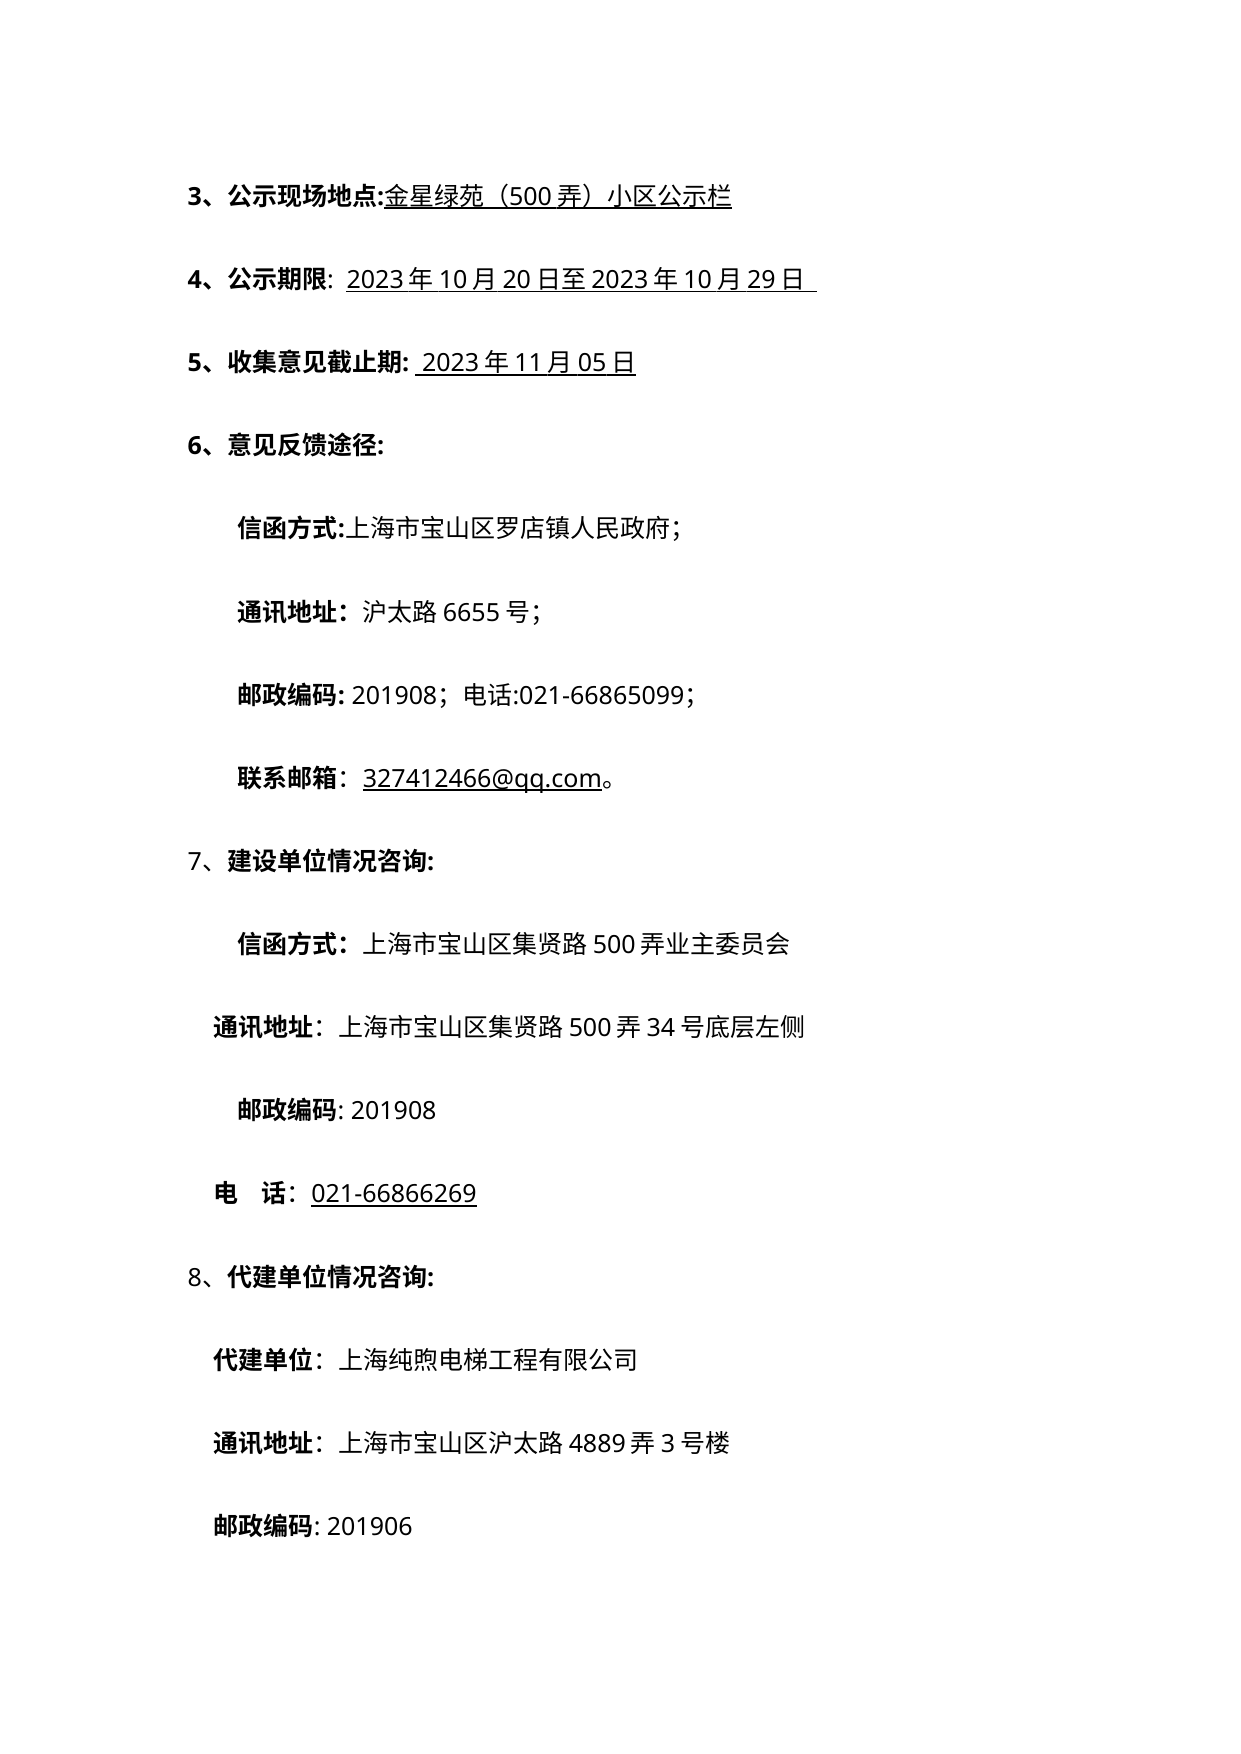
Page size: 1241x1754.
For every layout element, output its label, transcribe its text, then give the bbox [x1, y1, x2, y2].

text 信函方式:上海市宝山区罗店镇人民政府； [187, 494, 1053, 559]
list 代建单位情况咨询: [187, 1243, 1053, 1308]
text 代建单位：上海纯煦电梯工程有限公司 [187, 1326, 1053, 1391]
text 通讯地址：沪太路6655号； [187, 578, 1053, 643]
text 联系邮箱：327412466@qq.com。 [187, 744, 1053, 809]
text 6、意见反馈途径: [187, 411, 1053, 476]
text 信函方式：上海市宝山区集贤路500弄业主委员会 [187, 910, 1053, 975]
text 4、公示期限: 2023年10月20日至2023年10月29日 [187, 245, 1053, 310]
text 5、收集意见截止期: 2023年11月05日 [187, 328, 1053, 393]
text 邮政编码: 201908；电话:021-66865099； [187, 661, 1053, 726]
text 3、公示现场地点:金星绿苑（500弄）小区公示栏 [187, 162, 1053, 227]
text 邮政编码: 201908 [187, 1076, 1053, 1141]
text 通讯地址：上海市宝山区沪太路4889弄3号楼 [187, 1409, 1053, 1474]
list 建设单位情况咨询: [187, 827, 1053, 892]
text 电 话：021-66866269 [187, 1159, 1053, 1224]
text 邮政编码: 201906 [187, 1492, 1053, 1557]
text 通讯地址：上海市宝山区集贤路500弄34号底层左侧 [187, 993, 1053, 1058]
